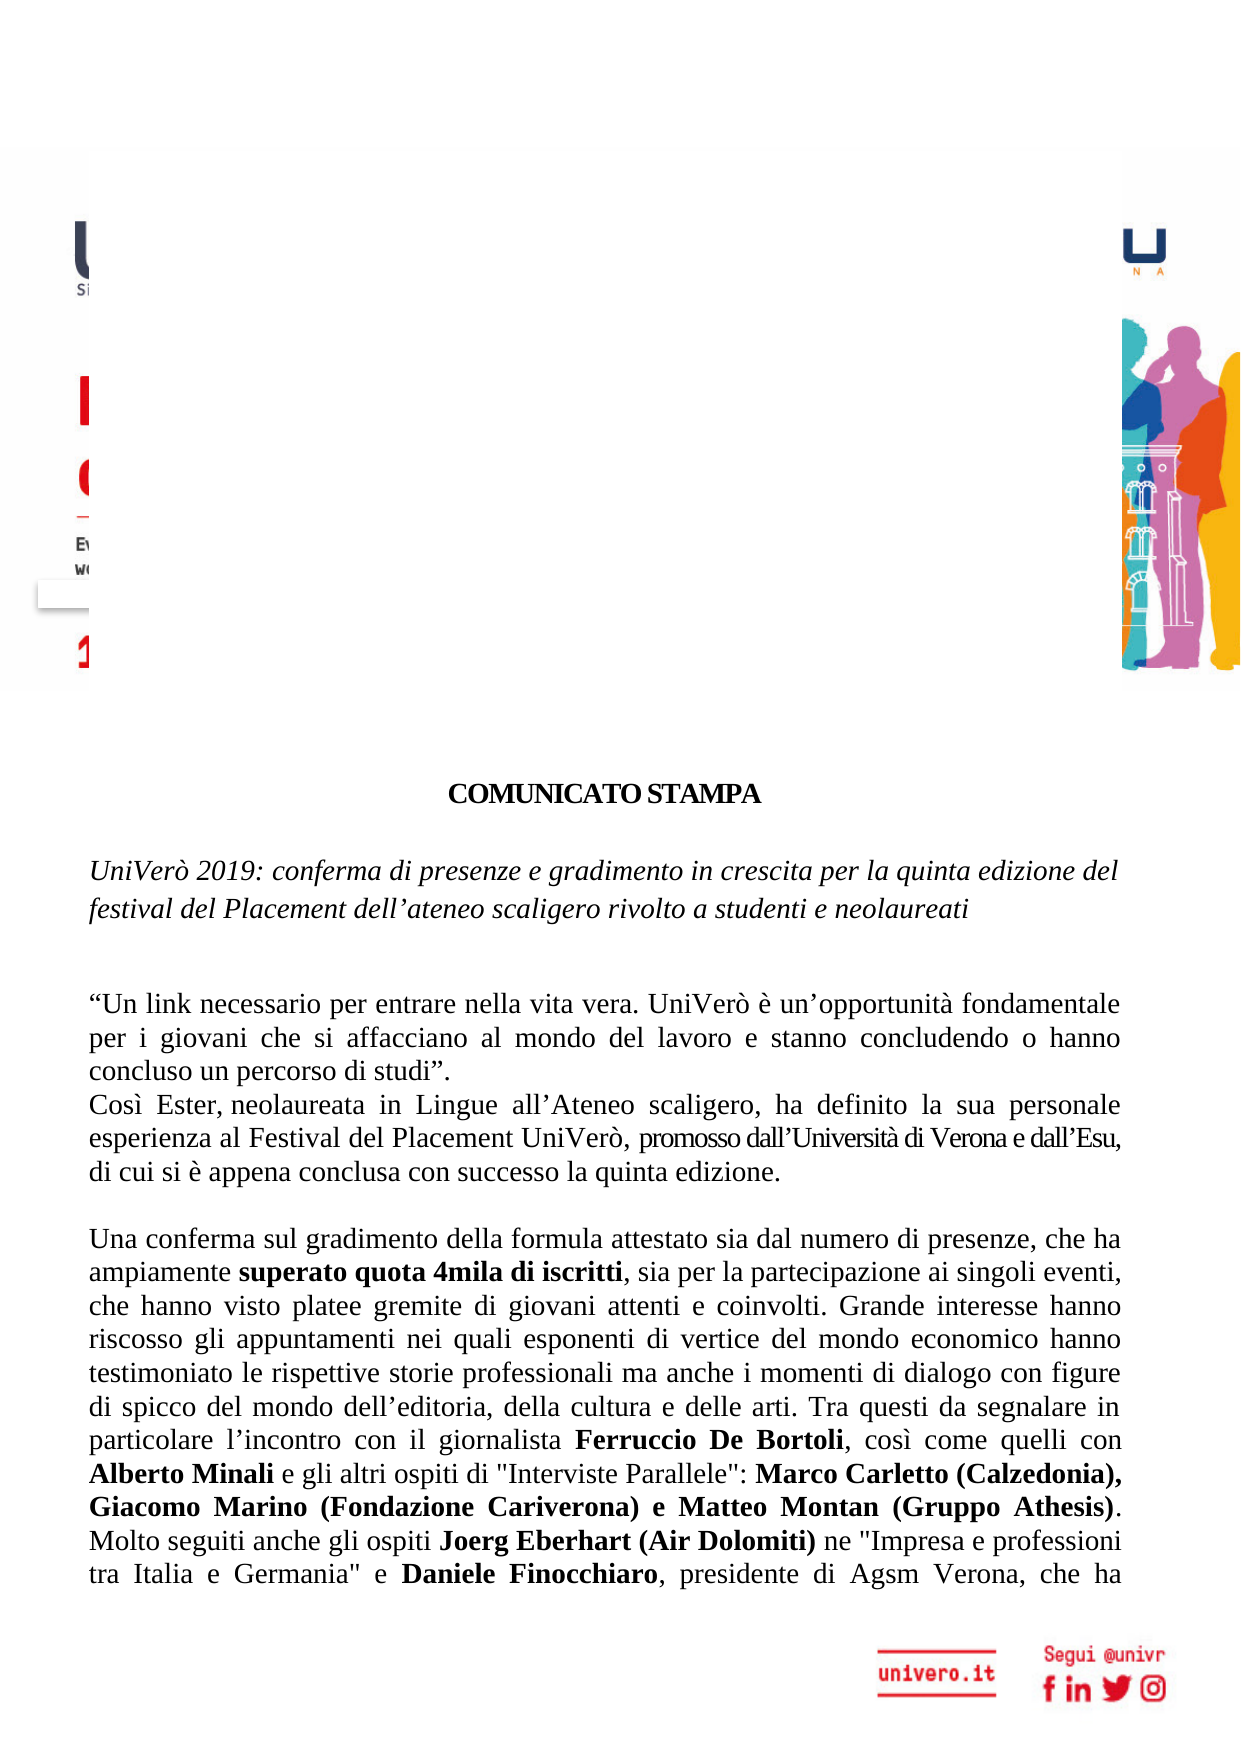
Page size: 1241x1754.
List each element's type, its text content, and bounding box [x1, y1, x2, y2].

subtitle UniVerò 2019: conferma di presenze e gradimento in crescita per la quinta edizione del festival del Placement dell’ateneo scaligero rivolto a studenti e neolaureati [89, 853, 1122, 925]
subtitle COMUNICATO STAMPA [89, 776, 1122, 809]
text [89, 1221, 1122, 1590]
picture [0, 1621, 1241, 1754]
picture [0, 147, 1241, 691]
text Così Ester, neolaureata in Lingue all’Ateneo scaligero, ha definito la sua personale esperienza al Festival del Placement UniVerò, promosso dall’Università di Verona e dall’Esu, di cui si è appena conclusa con successo la quinta edizione. [89, 1087, 1122, 1187]
text “Un link necessario per entrare nella vita vera. UniVerò è un’opportunità fondamentale per i giovani che si affacciano al mondo del lavoro e stanno concludendo o hanno concluso un percorso di studi”. [89, 986, 1122, 1087]
